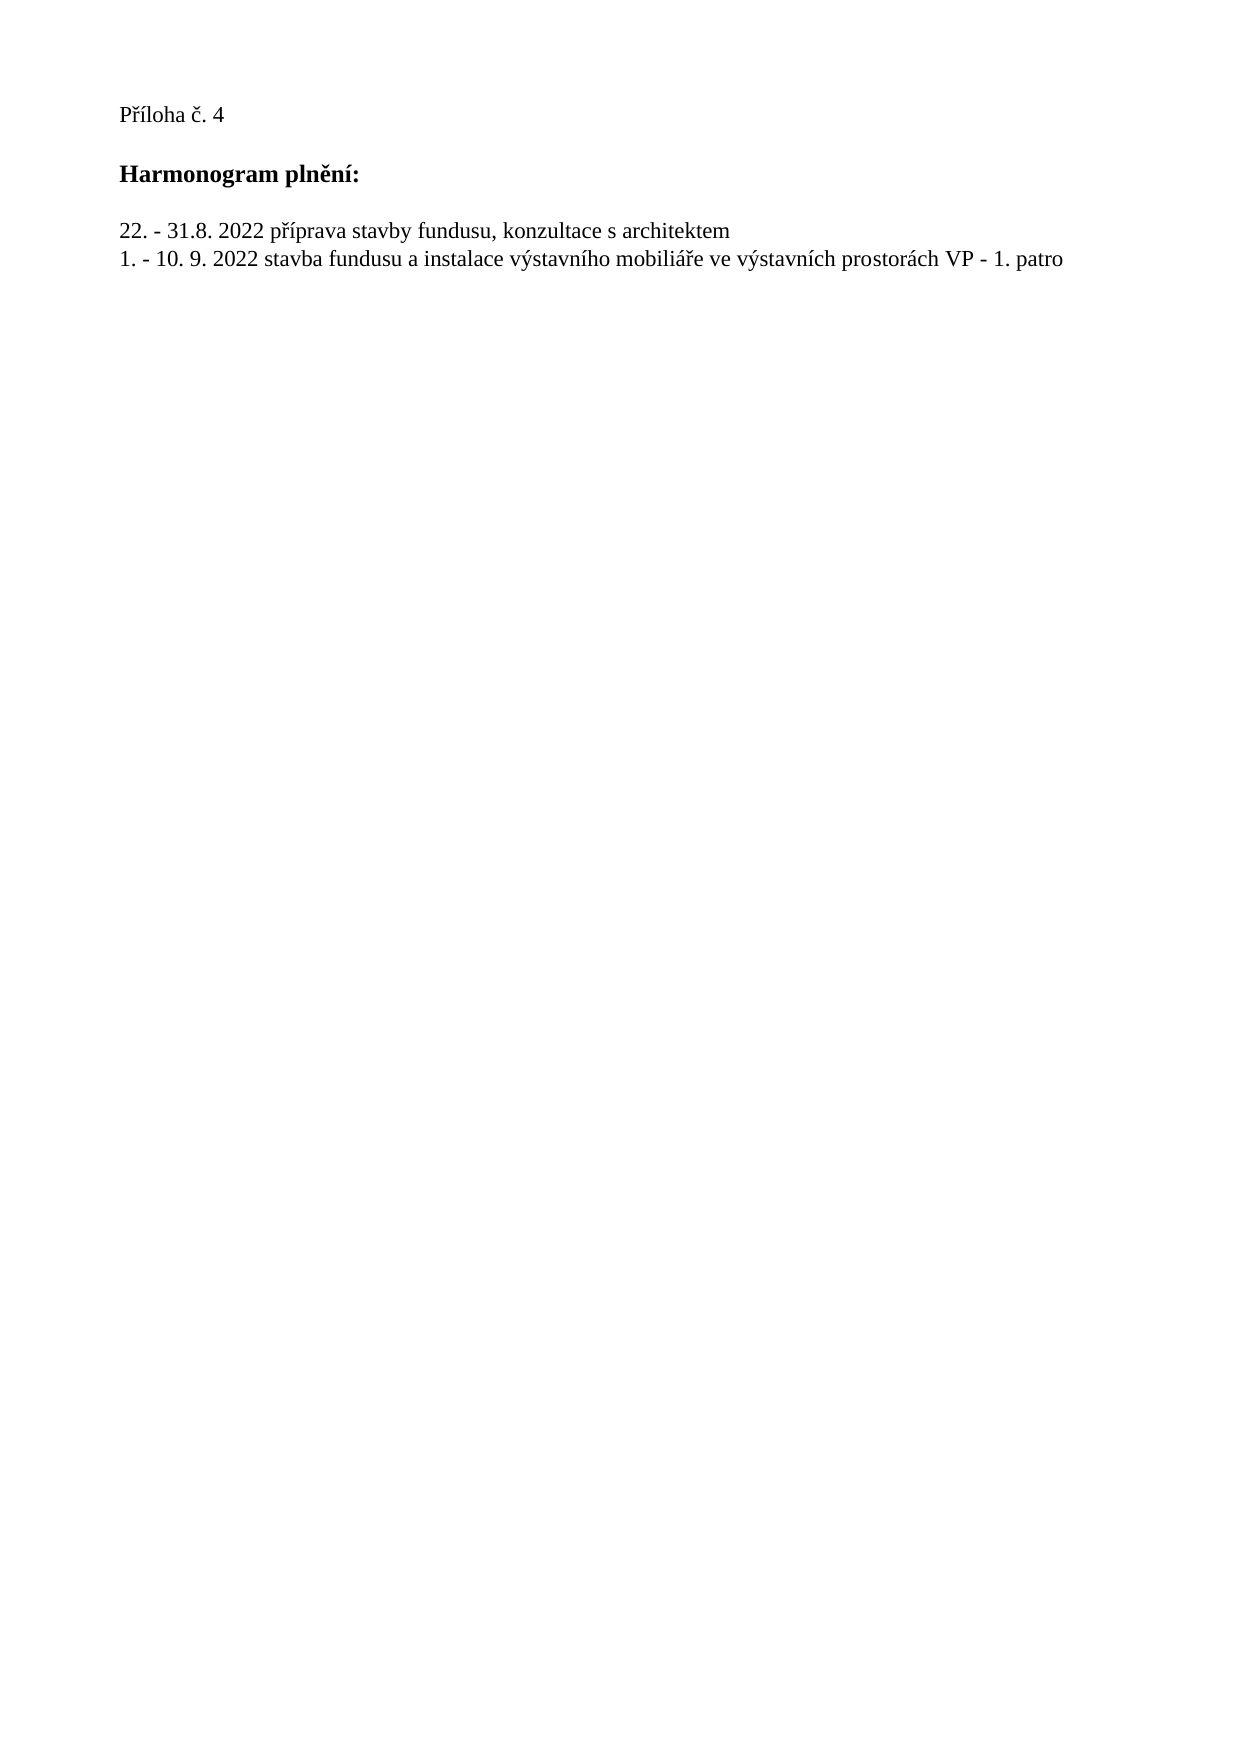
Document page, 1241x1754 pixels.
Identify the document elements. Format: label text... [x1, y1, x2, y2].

text 1. - 10. 9. 2022 stavba fundusu a instalace výstavního mobiliáře ve výstavních prostorách VP - 1. patro [119, 246, 1098, 272]
text Harmonogram plnění: [119, 159, 1098, 188]
text 22. - 31.8. 2022 příprava stavby fundusu, konzultace s architektem [119, 217, 1098, 243]
text Příloha č. 4 [119, 102, 1098, 128]
